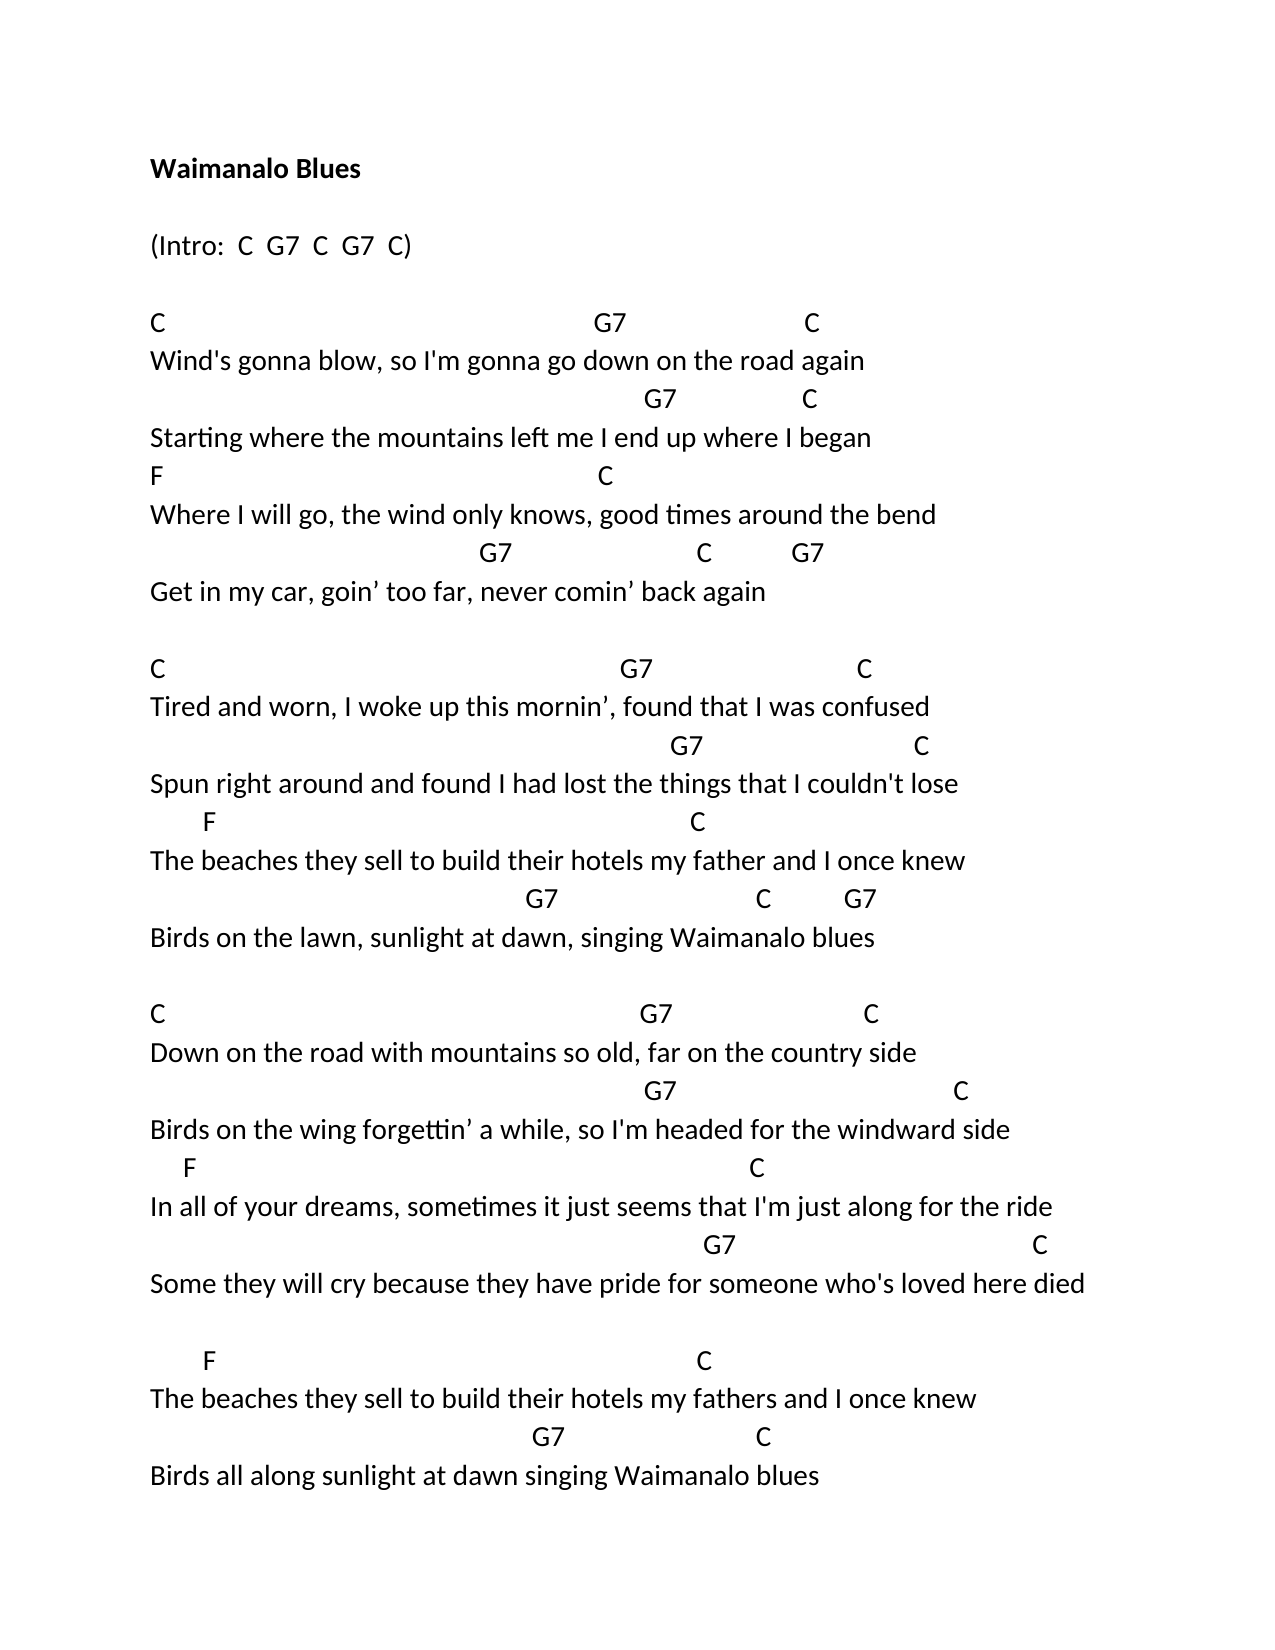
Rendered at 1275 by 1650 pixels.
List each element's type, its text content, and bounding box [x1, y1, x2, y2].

text F C [150, 457, 1125, 493]
text Birds all along sunlight at dawn singing Waimanalo blues [150, 1457, 1125, 1492]
text G7 C [150, 1072, 1125, 1108]
text Wind's gonna blow, so I'm gonna go down on the road again [150, 342, 1125, 378]
text Birds on the wing forgettin’ a while, so I'm headed for the windward side [150, 1111, 1125, 1147]
text The beaches they sell to build their hotels my fathers and I once knew [150, 1380, 1125, 1416]
text C G7 C [150, 304, 1125, 339]
text Birds on the lawn, sunlight at dawn, singing Waimanalo blues [150, 919, 1125, 954]
text G7 C [150, 1418, 1125, 1454]
text C G7 C [150, 650, 1125, 685]
text Some they will cry because they have pride for someone who's loved here died [150, 1265, 1125, 1300]
text Starting where the mountains left me I end up where I began [150, 419, 1125, 455]
text G7 C [150, 381, 1125, 416]
text Down on the road with mountains so old, far on the country side [150, 1034, 1125, 1070]
text Get in my car, goin’ too far, never comin’ back again [150, 573, 1125, 608]
text Where I will go, the wind only knows, good times around the bend [150, 496, 1125, 532]
text G7 C [150, 1226, 1125, 1262]
text F C [150, 1149, 1125, 1185]
text F C [150, 803, 1125, 839]
text (Intro: C G7 C G7 C) [150, 227, 1125, 262]
text The beaches they sell to build their hotels my father and I once knew [150, 842, 1125, 877]
text Waimanalo Blues [150, 150, 1125, 186]
text G7 C G7 [150, 534, 1125, 570]
text G7 C [150, 727, 1125, 762]
text Tired and worn, I woke up this mornin’, found that I was confused [150, 688, 1125, 724]
text Spun right around and found I had lost the things that I couldn't lose [150, 765, 1125, 801]
text G7 C G7 [150, 880, 1125, 916]
text In all of your dreams, sometimes it just seems that I'm just along for the ride [150, 1188, 1125, 1223]
text F C [150, 1342, 1125, 1377]
text C G7 C [150, 996, 1125, 1031]
